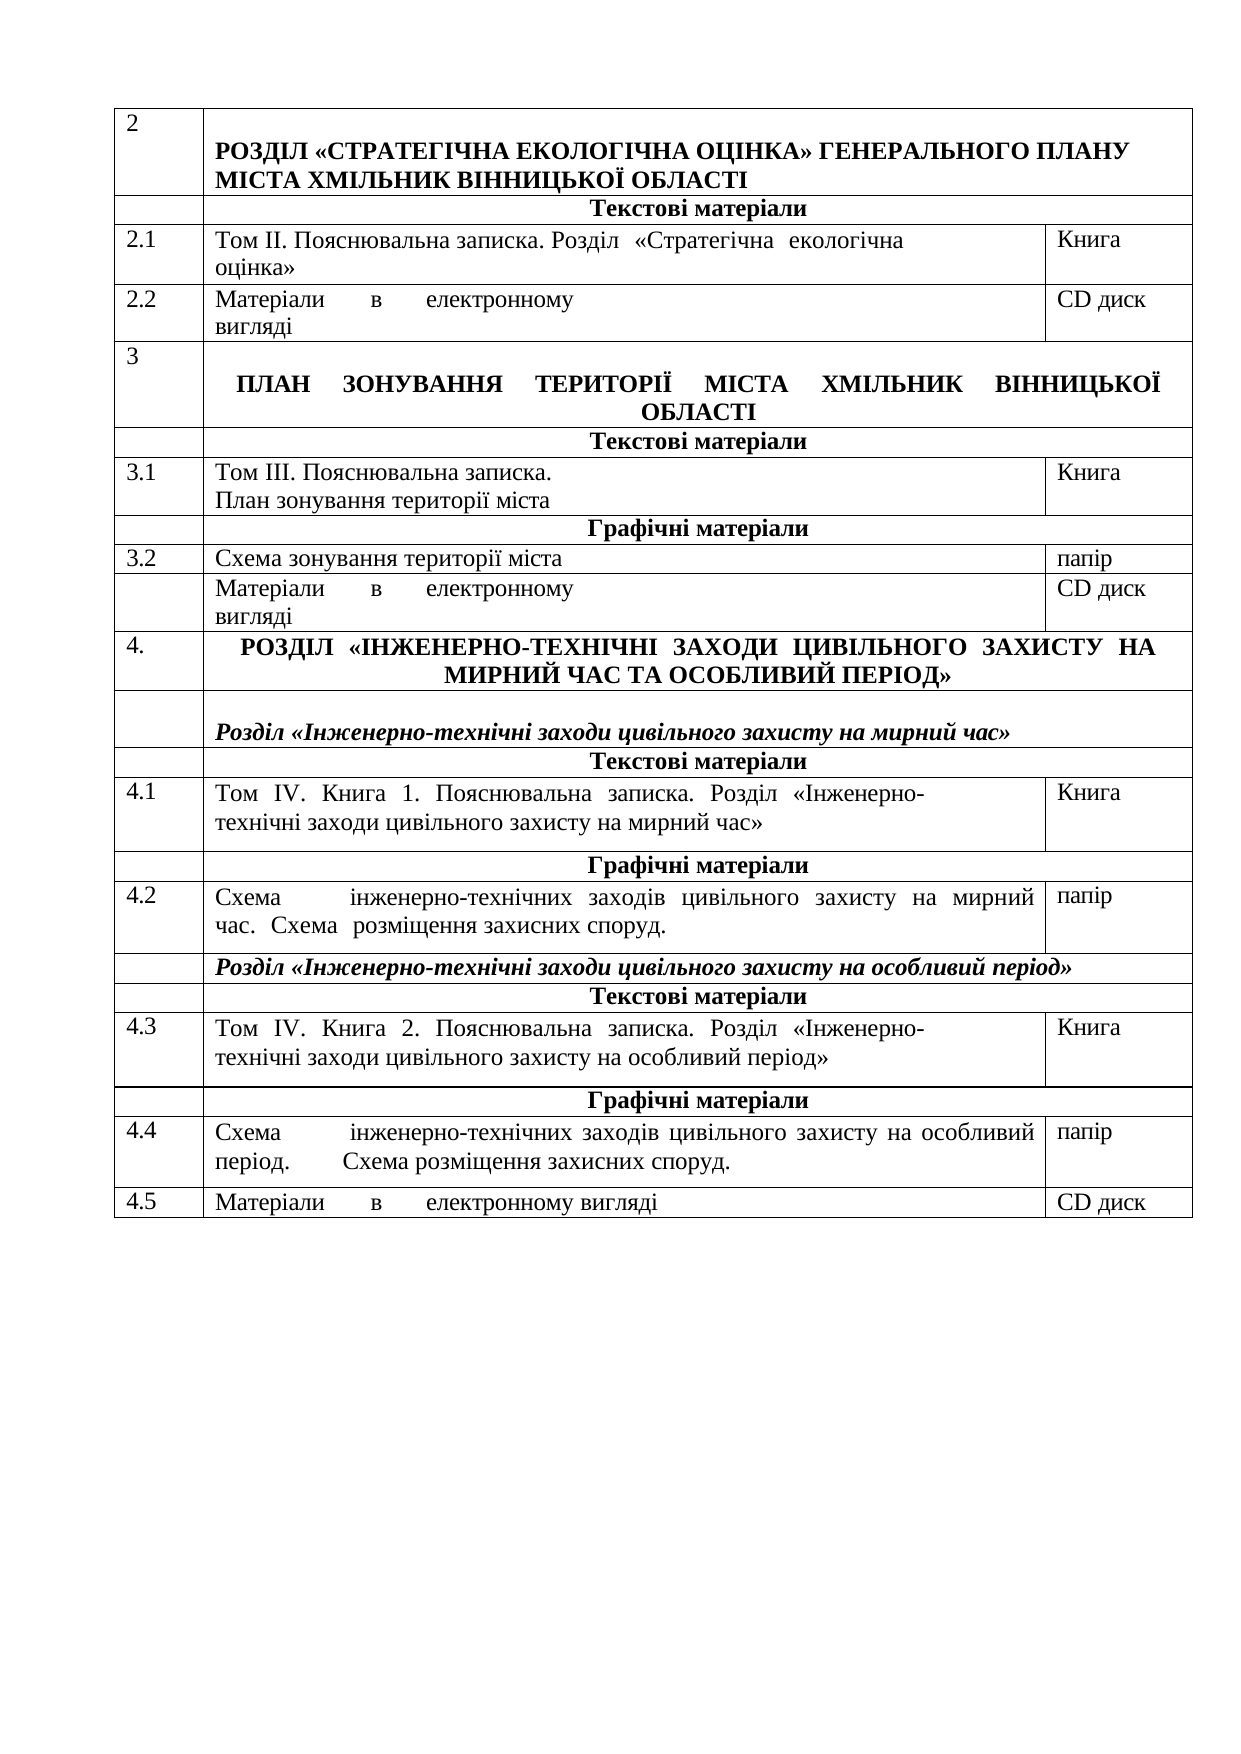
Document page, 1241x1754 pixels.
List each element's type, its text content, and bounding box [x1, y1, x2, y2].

table_cell 4.2 [115, 882, 203, 953]
table_cell [115, 852, 203, 881]
table_cell Розділ «Інженерно-технічні заходи цивільного захисту на мирний час» [204, 691, 1192, 747]
table_cell Текстові матеріали [204, 984, 1192, 1012]
table_cell 4. [115, 632, 203, 690]
table_cell [115, 984, 203, 1012]
table_cell папір [1046, 882, 1192, 953]
table_cell ПЛАН ЗОНУВАННЯ ТЕРИТОРІЇ МІСТА ХМІЛЬНИК ВІННИЦЬКОЇ ОБЛАСТІ [204, 342, 1192, 427]
table_cell 2.2 [115, 285, 203, 341]
table_cell Матеріали в електронному вигляді [204, 285, 1045, 341]
table_cell [115, 1088, 203, 1116]
table_cell Книга [1046, 1013, 1192, 1086]
table_cell Схема інженерно-технічних заходів цивільного захисту на особливий період. Схема розміщення захисних споруд. [204, 1117, 1045, 1187]
table_header 2 [115, 109, 203, 194]
table_cell 3.1 [115, 458, 203, 514]
table_cell Книга [1046, 458, 1192, 514]
table_cell папір [1046, 545, 1192, 573]
table_cell Том ІV. Книга 1. Пояснювальна записка. Розділ «Інженерно-технічні заходи цивільного захисту на мирний час» [204, 778, 1045, 851]
table_cell 4.3 [115, 1013, 203, 1086]
table_cell Графічні матеріали [204, 516, 1192, 544]
table_cell 3 [115, 342, 203, 427]
table_cell [115, 428, 203, 457]
table_cell 4.1 [115, 778, 203, 851]
table_cell Матеріали в електронному вигляді [204, 1188, 1045, 1217]
table_cell CD диск [1046, 1188, 1192, 1217]
table_cell 4.5 [115, 1188, 203, 1217]
table_cell Текстові матеріали [204, 428, 1192, 457]
table_cell Том ІV. Книга 2. Пояснювальна записка. Розділ «Інженерно-технічні заходи цивільного захисту на особливий період» [204, 1013, 1045, 1086]
table_cell Том ІІ. Пояснювальна записка. Розділ «Стратегічна екологічна оцінка» [204, 225, 1045, 283]
table_cell Схема інженерно-технічних заходів цивільного захисту на мирний час. Схема розміщення захисних споруд. [204, 882, 1045, 953]
table_cell CD диск [1046, 574, 1192, 631]
table_cell Том ІІІ. Пояснювальна записка. План зонування території міста [204, 458, 1045, 514]
table_cell Текстові матеріали [204, 196, 1192, 224]
table_cell Схема зонування території міста [204, 545, 1045, 573]
table_header РОЗДІЛ «СТРАТЕГІЧНА ЕКОЛОГІЧНА ОЦІНКА» ГЕНЕРАЛЬНОГО ПЛАНУ МІСТА ХМІЛЬНИК ВІННИЦЬКОЇ ОБЛАСТІ [204, 109, 1192, 194]
table_cell [115, 574, 203, 631]
table_cell [115, 196, 203, 224]
table_cell Графічні матеріали [204, 1088, 1192, 1116]
table_cell РОЗДІЛ «ІНЖЕНЕРНО-ТЕХНІЧНІ ЗАХОДИ ЦИВІЛЬНОГО ЗАХИСТУ НА МИРНИЙ ЧАС ТА ОСОБЛИВИЙ ПЕРІОД» [204, 632, 1192, 690]
table_cell [115, 748, 203, 777]
table_cell [115, 516, 203, 544]
table_cell Розділ «Інженерно-технічні заходи цивільного захисту на особливий період» [204, 954, 1192, 982]
table_cell Текстові матеріали [204, 748, 1192, 777]
table_cell 3.2 [115, 545, 203, 573]
table_cell папір [1046, 1117, 1192, 1187]
table_cell Книга [1046, 225, 1192, 283]
table_cell Книга [1046, 778, 1192, 851]
table_cell Графічні матеріали [204, 852, 1192, 881]
table_cell [115, 691, 203, 747]
table_cell [115, 954, 203, 982]
table_cell 4.4 [115, 1117, 203, 1187]
table_cell Матеріали в електронному вигляді [204, 574, 1045, 631]
table_cell 2.1 [115, 225, 203, 283]
table_cell CD диск [1046, 285, 1192, 341]
